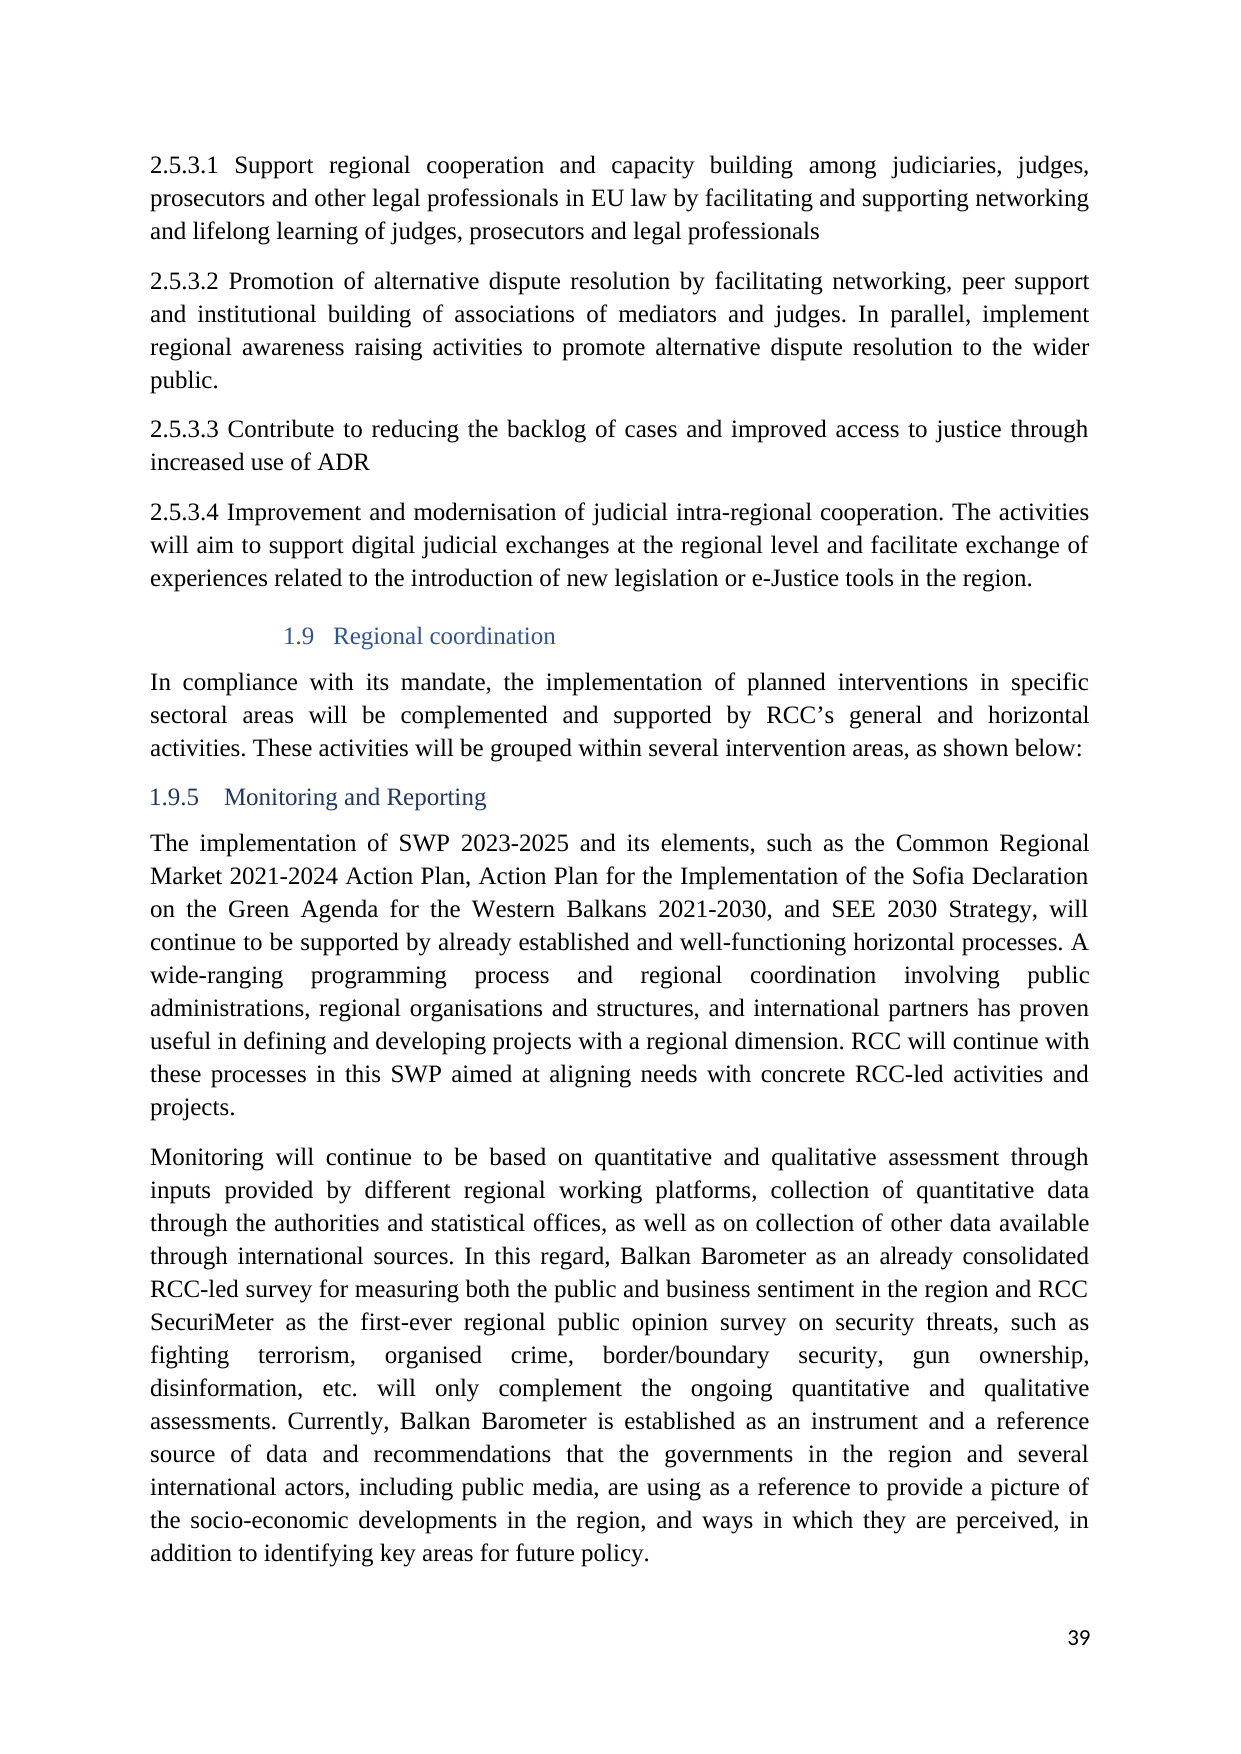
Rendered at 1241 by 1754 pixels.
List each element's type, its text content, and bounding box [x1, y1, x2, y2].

subtitle Regional coordination [283, 621, 1090, 650]
text 2.5.3.4 Improvement and modernisation of judicial intra-regional cooperation. The activities will aim to support digital judicial exchanges at the regional level and facilitate exchange of experiences related to the introduction of new legislation or e-Justice tools in the region. [150, 497, 1090, 592]
text 2.5.3.2 Promotion of alternative dispute resolution by facilitating networking, peer support and institutional building of associations of mediators and judges. In parallel, implement regional awareness raising activities to promote alternative dispute resolution to the wider public. [150, 266, 1090, 393]
text 2.5.3.1 Support regional cooperation and capacity building among judiciaries, judges, prosecutors and other legal professionals in EU law by facilitating and supporting networking and lifelong learning of judges, prosecutors and legal professionals [150, 150, 1090, 245]
text The implementation of SWP 2023-2025 and its elements, such as the Common Regional Market 2021-2024 Action Plan, Action Plan for the Implementation of the Sofia Declaration on the Green Agenda for the Western Balkans 2021-2030, and SEE 2030 Strategy, will continue to be supported by already established and well-functioning horizontal processes. A wide-ranging programming process and regional coordination involving public administrations, regional organisations and structures, and international partners has proven useful in defining and developing projects with a regional dimension. RCC will continue with these processes in this SWP aimed at aligning needs with concrete RCC-led activities and projects. [150, 828, 1090, 1121]
text 2.5.3.3 Contribute to reducing the backlog of cases and improved access to justice through increased use of ADR [150, 414, 1090, 476]
text Monitoring will continue to be based on quantitative and qualitative assessment through inputs provided by different regional working platforms, collection of quantitative data through the authorities and statistical offices, as well as on collection of other data available through international sources. In this regard, Balkan Barometer as an already consolidated RCC-led survey for measuring both the public and business sentiment in the region and RCC SecuriMeter as the first-ever regional public opinion survey on security threats, such as fighting terrorism, organised crime, border/boundary security, gun ownership, disinformation, etc. will only complement the ongoing quantitative and qualitative assessments. Currently, Balkan Barometer is established as an instrument and a reference source of data and recommendations that the governments in the region and several international actors, including public media, are using as a reference to provide a picture of the socio-economic developments in the region, and ways in which they are perceived, in addition to identifying key areas for future policy. [150, 1142, 1090, 1567]
text In compliance with its mandate, the implementation of planned interventions in specific sectoral areas will be complemented and supported by RCC’s general and horizontal activities. These activities will be grouped within several intervention areas, as shown below: [150, 667, 1090, 762]
subtitle Monitoring and Reporting [149, 782, 1090, 811]
